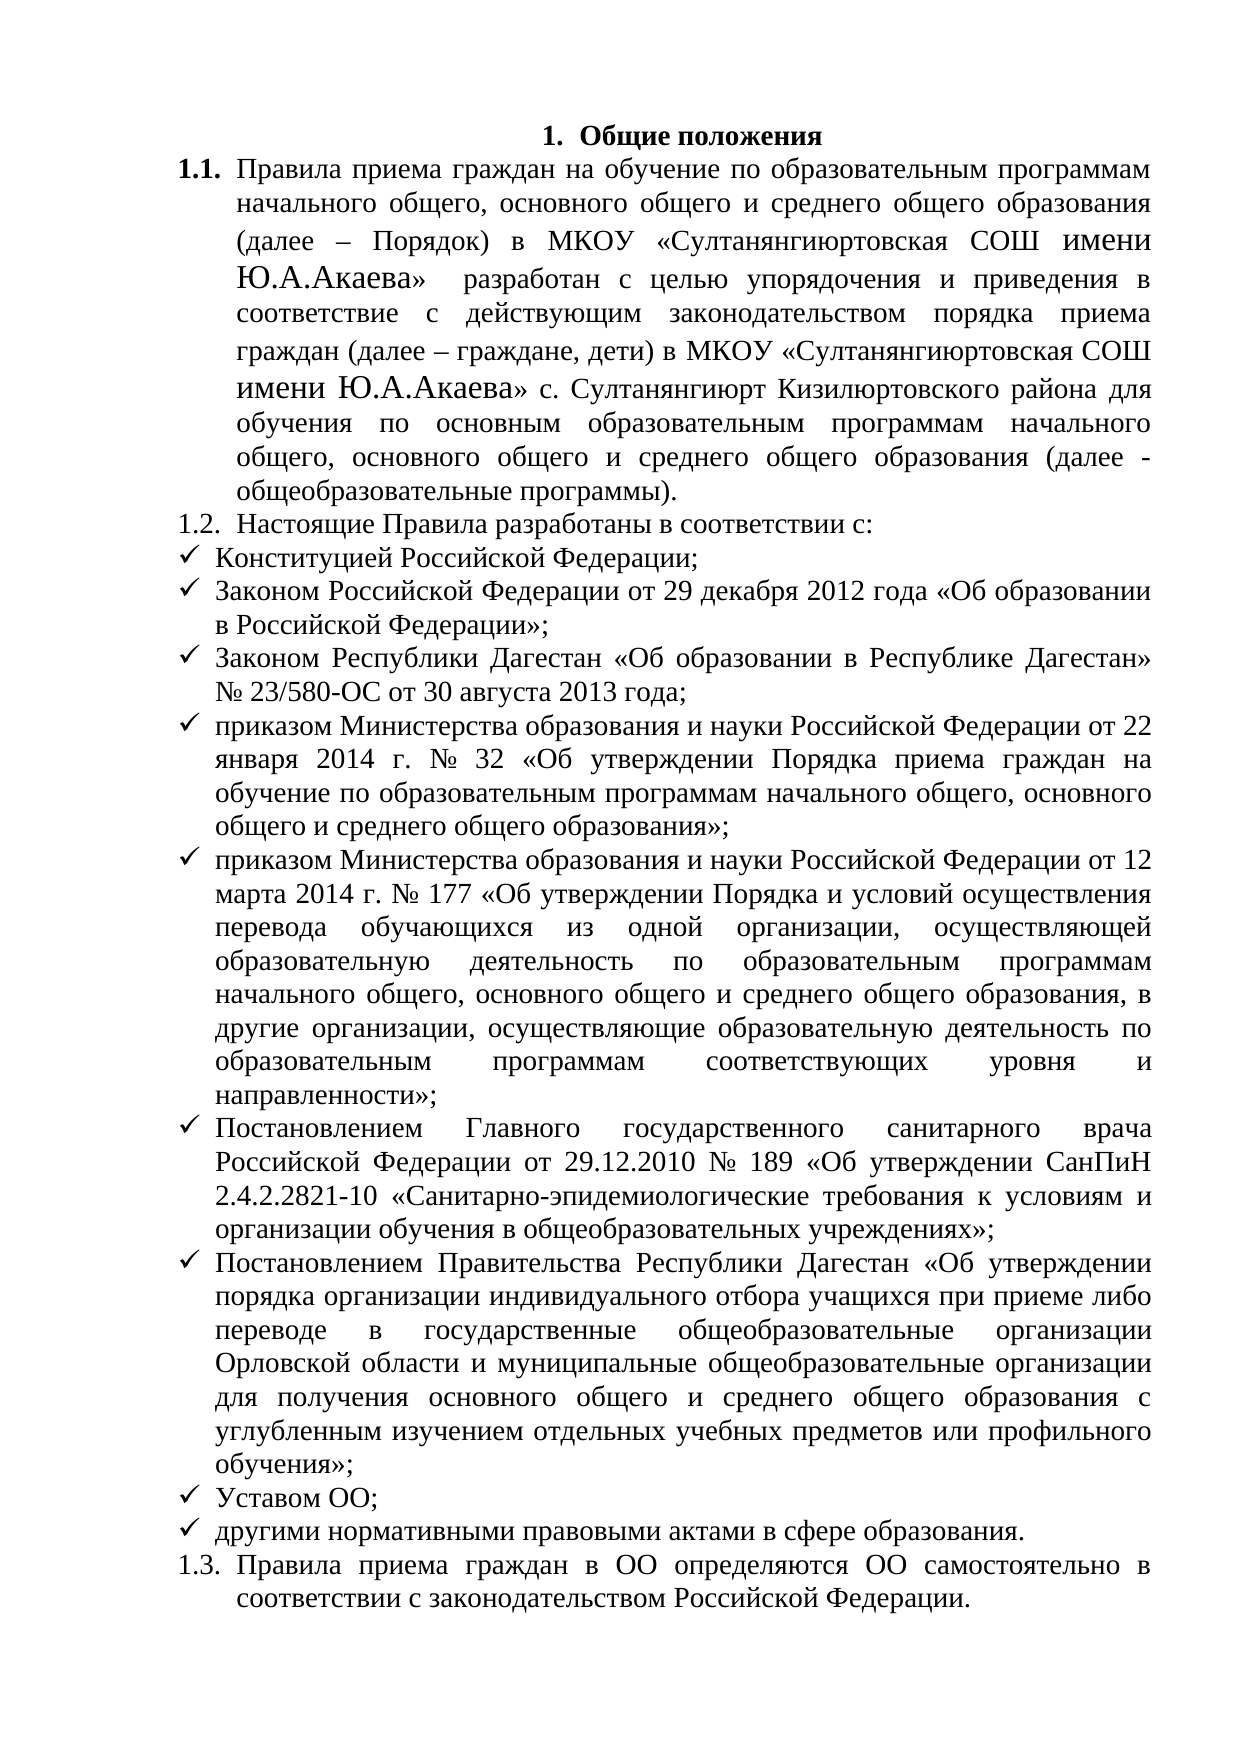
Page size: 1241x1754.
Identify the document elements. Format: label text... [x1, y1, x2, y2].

list Конституцией Российской Федерации; [177, 540, 1152, 573]
list Настоящие Правила разработаны в соответствии с: [177, 506, 1149, 540]
list приказом Министерства образования и науки Российской Федерации от 22 января 2014 г. № 32 «Об утверждении Порядка приема граждан на обучение по образовательным программам начального общего, основного общего и среднего общего образования»; [177, 708, 1152, 842]
list Общие положения [215, 118, 1149, 152]
list Законом Республики Дагестан «Об образовании в Республике Дагестан» № 23/580-ОС от 30 августа 2013 года; [177, 641, 1152, 708]
list Правила приема граждан в ОО определяются ОО самостоятельно в соответствии с законодательством Российской Федерации. [177, 1547, 1152, 1614]
list Уставом ОО; [177, 1480, 1152, 1513]
list Правила приема граждан на обучение по образовательным программам начального общего, основного общего и среднего общего образования (далее – Порядок) в МКОУ «Султанянгиюртовская СОШ имени Ю.А.Акаева» разработан с целью упорядочения и приведения в соответствие с действующим законодательством порядка приема граждан (далее – граждане, дети) в МКОУ «Султанянгиюртовская СОШ имени Ю.А.Акаева» с. Султанянгиюрт Кизилюртовского района для обучения по основным образовательным программам начального общего, основного общего и среднего общего образования (далее - общеобразовательные программы). [177, 152, 1152, 506]
list Законом Российской Федерации от 29 декабря 2012 года «Об образовании в Российской Федерации»; [177, 573, 1152, 641]
list другими нормативными правовыми актами в сфере образования. [177, 1513, 1152, 1547]
list Постановлением Правительства Республики Дагестан «Об утверждении порядка организации индивидуального отбора учащихся при приеме либо переводе в государственные общеобразовательные организации Орловской области и муниципальные общеобразовательные организации для получения основного общего и среднего общего образования с углубленным изучением отдельных учебных предметов или профильного обучения»; [177, 1245, 1152, 1480]
list Постановлением Главного государственного санитарного врача Российской Федерации от 29.12.2010 № 189 «Об утверждении СанПиН 2.4.2.2821-10 «Санитарно-эпидемиологические требования к условиям и организации обучения в общеобразовательных учреждениях»; [177, 1111, 1152, 1245]
list приказом Министерства образования и науки Российской Федерации от 12 марта 2014 г. № 177 «Об утверждении Порядка и условий осуществления перевода обучающихся из одной организации, осуществляющей образовательную деятельность по образовательным программам начального общего, основного общего и среднего общего образования, в другие организации, осуществляющие образовательную деятельность по образовательным программам соответствующих уровня и направленности»; [177, 842, 1152, 1111]
